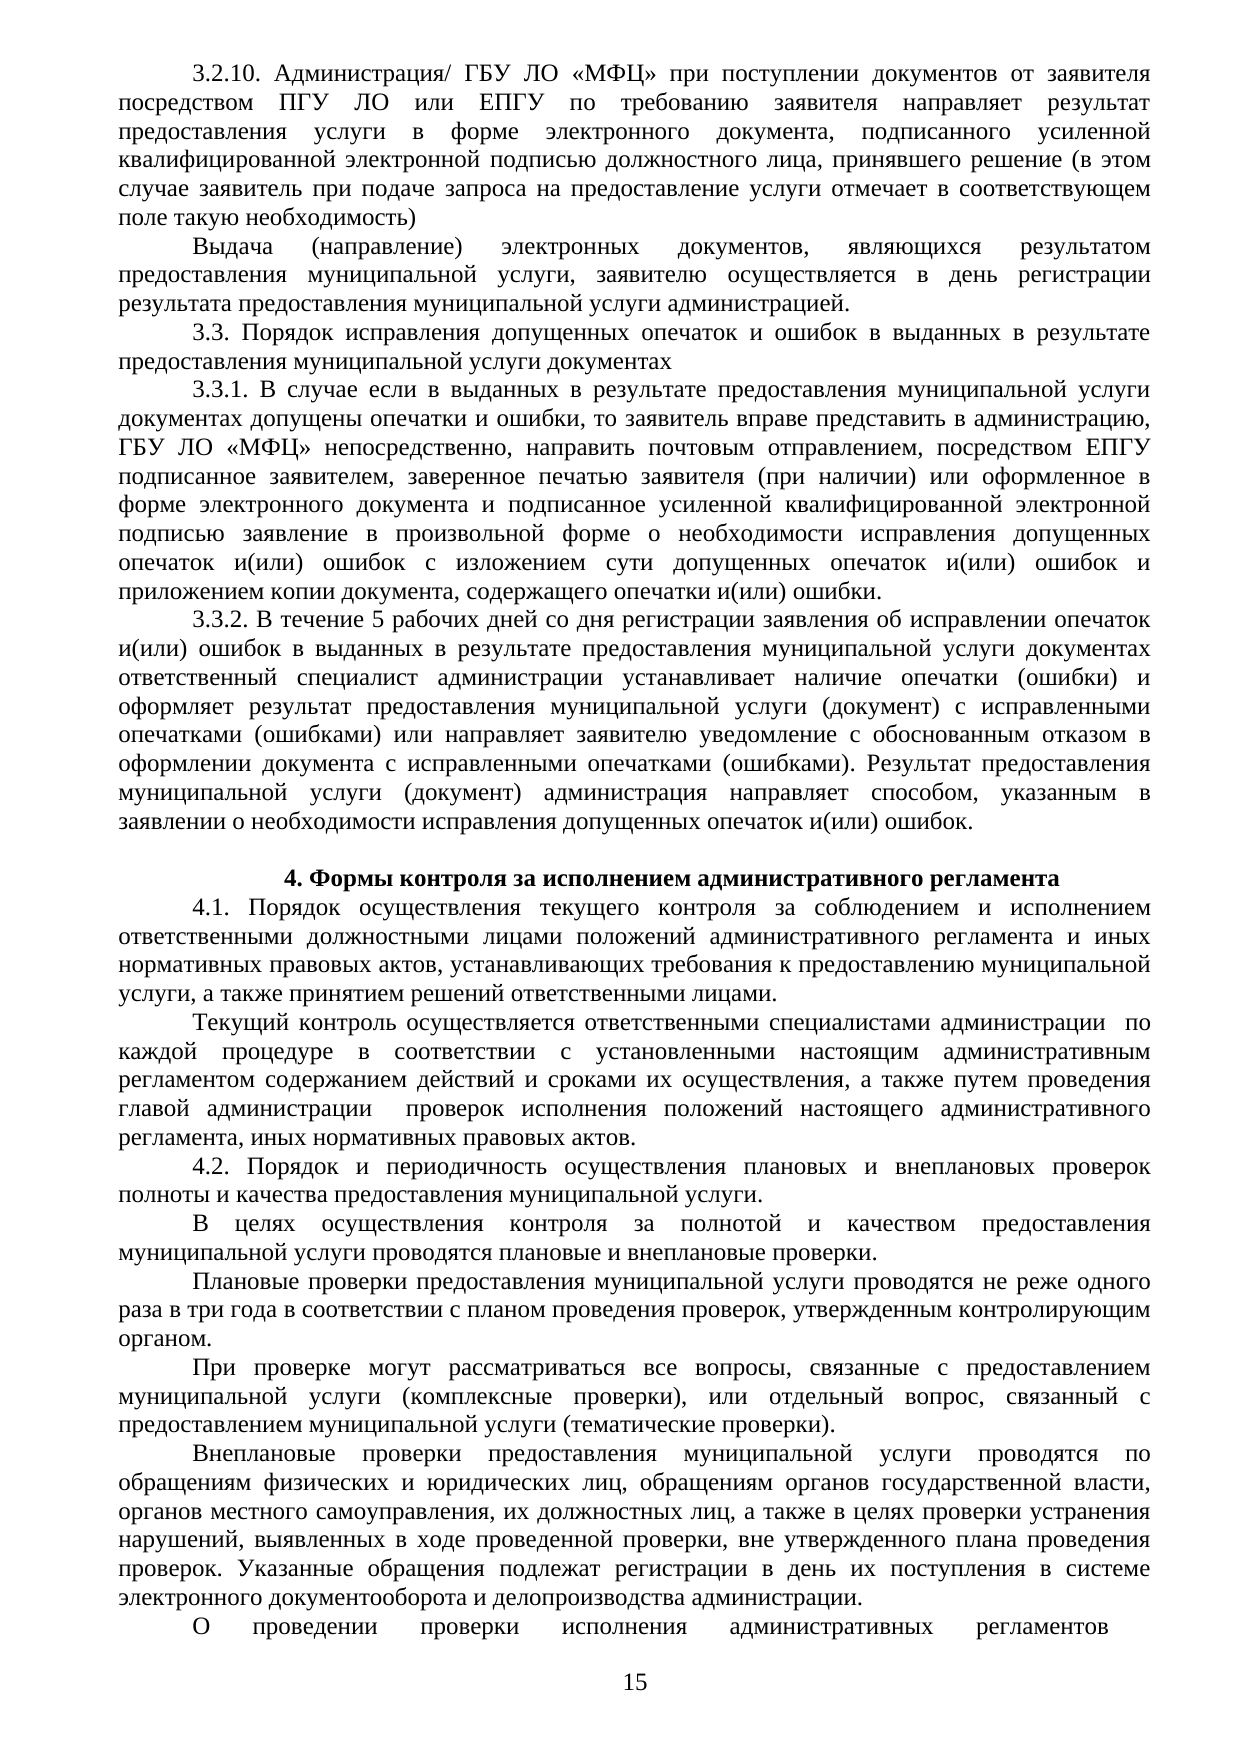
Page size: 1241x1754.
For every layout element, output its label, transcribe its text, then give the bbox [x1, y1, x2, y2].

title Плановые проверки предоставления муниципальной услуги проводятся не реже одного раза в три года в соответствии с планом проведения проверок, утвержденным контролирующим органом. [118, 1266, 1152, 1352]
text 3.3.2. В течение 5 рабочих дней со дня регистрации заявления об исправлении опечаток и(или) ошибок в выданных в результате предоставления муниципальной услуги документах ответственный специалист администрации устанавливает наличие опечатки (ошибки) и оформляет результат предоставления муниципальной услуги (документ) с исправленными опечатками (ошибками) или направляет заявителю уведомление с обоснованным отказом в оформлении документа с исправленными опечатками (ошибками). Результат предоставления муниципальной услуги (документ) администрация направляет способом, указанным в заявлении о необходимости исправления допущенных опечаток и(или) ошибок. [118, 604, 1152, 834]
title При проверке могут рассматриваться все вопросы, связанные с предоставлением муниципальной услуги (комплексные проверки), или отдельный вопрос, связанный с предоставлением муниципальной услуги (тематические проверки). [118, 1352, 1152, 1438]
title Внеплановые проверки предоставления муниципальной услуги проводятся по обращениям физических и юридических лиц, обращениям органов государственной власти, органов местного самоуправления, их должностных лиц, а также в целях проверки устранения нарушений, выявленных в ходе проведенной проверки, вне утвержденного плана проведения проверок. Указанные обращения подлежат регистрации в день их поступления в системе электронного документооборота и делопроизводства администрации. [118, 1438, 1152, 1611]
text 3.3. Порядок исправления допущенных опечаток и ошибок в выданных в результате предоставления муниципальной услуги документах [118, 317, 1152, 374]
title 4.1. Порядок осуществления текущего контроля за соблюдением и исполнением ответственными должностными лицами положений административного регламента и иных нормативных правовых актов, устанавливающих требования к предоставлению муниципальной услуги, а также принятием решений ответственными лицами. [118, 892, 1152, 1007]
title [118, 1611, 1152, 1639]
title Текущий контроль осуществляется ответственными специалистами администрации по каждой процедуре в соответствии с установленными настоящим административным регламентом содержанием действий и сроками их осуществления, а также путем проведения главой администрации проверок исполнения положений настоящего административного регламента, иных нормативных правовых актов. [118, 1007, 1152, 1151]
text Выдача (направление) электронных документов, являющихся результатом предоставления муниципальной услуги, заявителю осуществляется в день регистрации результата предоставления муниципальной услуги администрацией. [118, 231, 1152, 317]
text 3.3.1. В случае если в выданных в результате предоставления муниципальной услуги документах допущены опечатки и ошибки, то заявитель вправе представить в администрацию, ГБУ ЛО «МФЦ» непосредственно, направить почтовым отправлением, посредством ЕПГУ подписанное заявителем, заверенное печатью заявителя (при наличии) или оформленное в форме электронного документа и подписанное усиленной квалифицированной электронной подписью заявление в произвольной форме о необходимости исправления допущенных опечаток и(или) ошибок с изложением сути допущенных опечаток и(или) ошибок и приложением копии документа, содержащего опечатки и(или) ошибки. [118, 374, 1152, 604]
title В целях осуществления контроля за полнотой и качеством предоставления муниципальной услуги проводятся плановые и внеплановые проверки. [118, 1208, 1152, 1266]
title 4. Формы контроля за исполнением административного регламента [118, 863, 1152, 892]
text 3.2.10. Администрация/ ГБУ ЛО «МФЦ» при поступлении документов от заявителя посредством ПГУ ЛО или ЕПГУ по требованию заявителя направляет результат предоставления услуги в форме электронного документа, подписанного усиленной квалифицированной электронной подписью должностного лица, принявшего решение (в этом случае заявитель при подаче запроса на предоставление услуги отмечает в соответствующем поле такую необходимость) [118, 58, 1152, 231]
title 4.2. Порядок и периодичность осуществления плановых и внеплановых проверок полноты и качества предоставления муниципальной услуги. [118, 1151, 1152, 1208]
